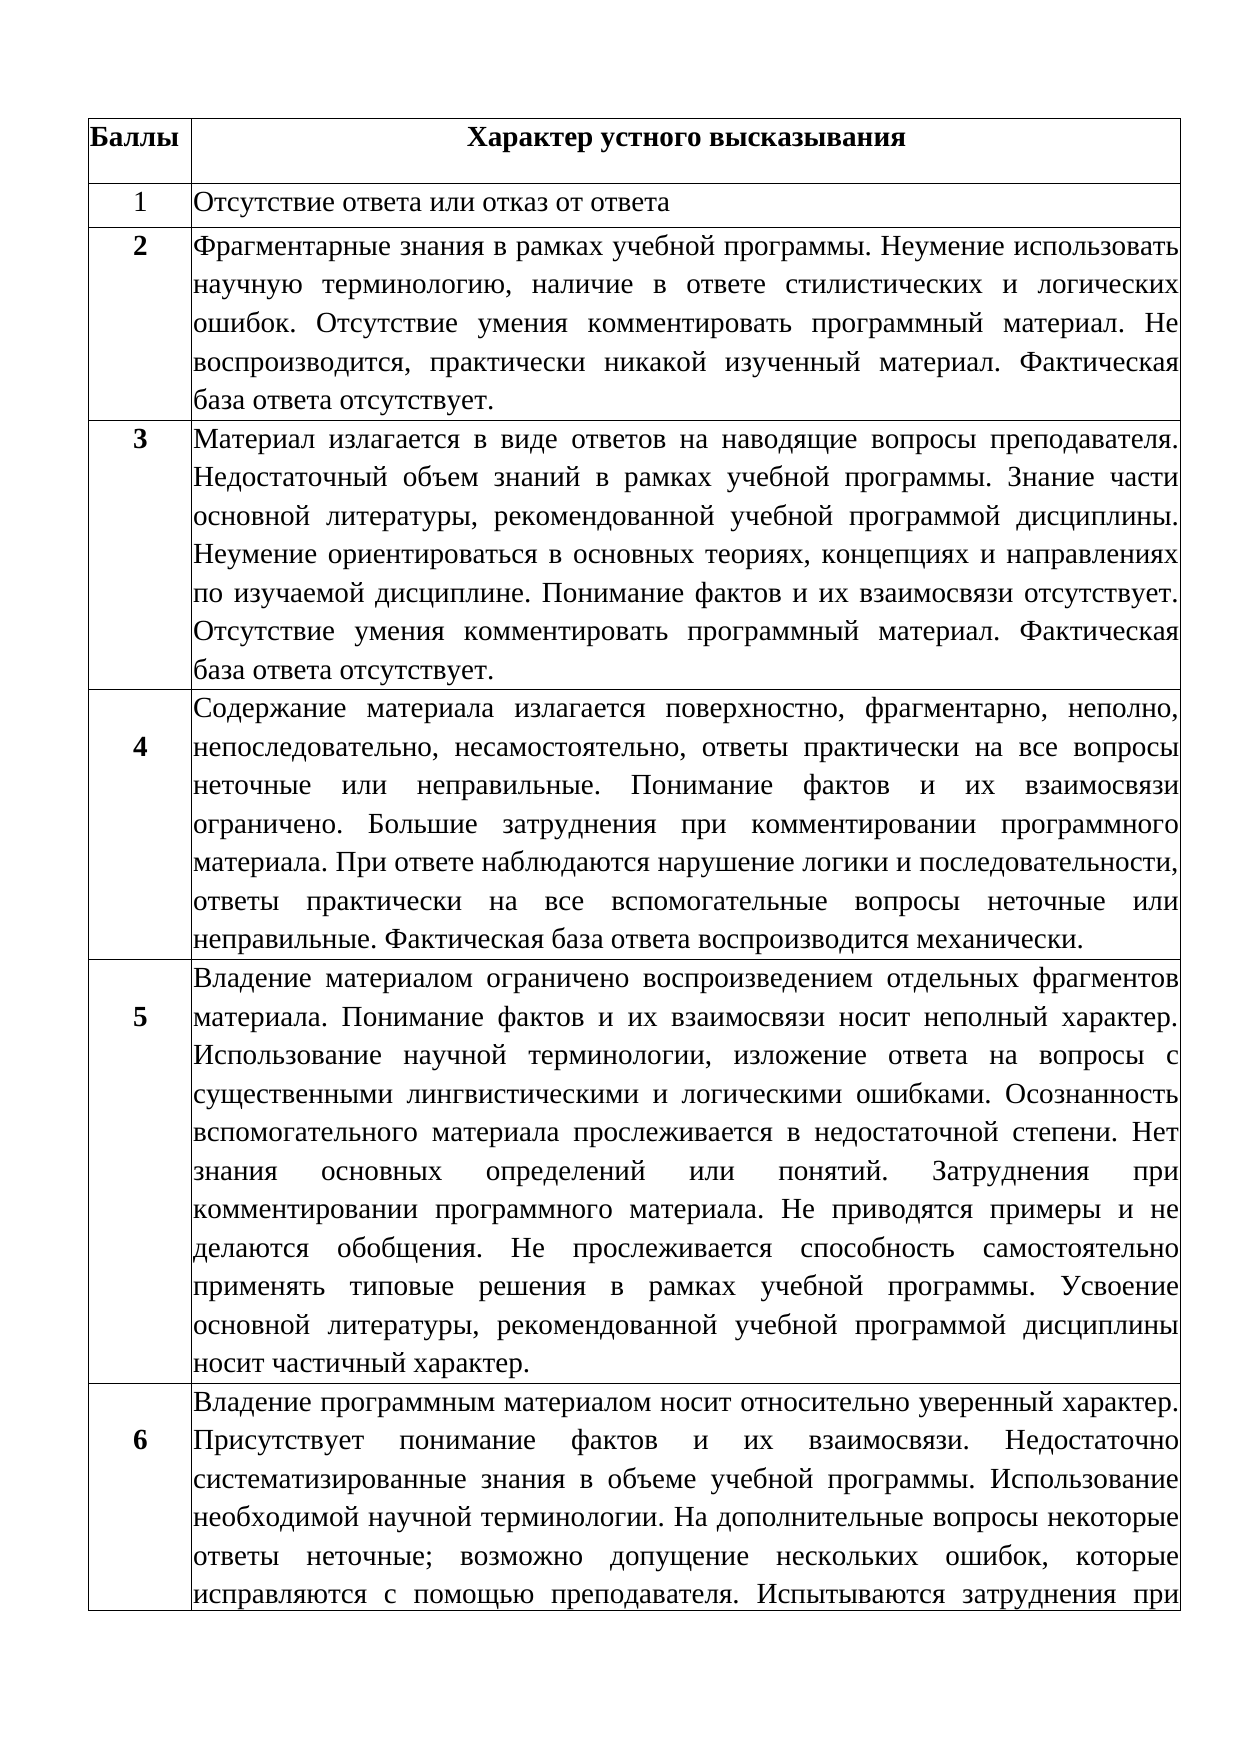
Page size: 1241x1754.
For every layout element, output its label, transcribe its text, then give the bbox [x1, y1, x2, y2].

table_header Характер устного высказывания [192, 119, 1180, 183]
table_cell Содержание материала излагается поверхностно, фрагментарно, неполно, непоследовательно, несамостоятельно, ответы практически на все вопросы неточные или неправильные. Понимание фактов и их взаимосвязи ограничено. Большие затруднения при комментировании программного материала. При ответе наблюдаются нарушение логики и последовательности, ответы практически на все вспомогательные вопросы неточные или неправильные. Фактическая база ответа воспроизводится механически. [192, 690, 1180, 959]
table_cell Фрагментарные знания в рамках учебной программы. Неумение использовать научную терминологию, наличие в ответе стилистических и логических ошибок. Отсутствие умения комментировать программный материал. Не воспроизводится, практически никакой изученный материал. Фактическая база ответа отсутствует. [192, 228, 1180, 420]
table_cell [192, 1384, 1180, 1610]
table_header Баллы [89, 119, 191, 183]
table_cell Владение материалом ограничено воспроизведением отдельных фрагментов материала. Понимание фактов и их взаимосвязи носит неполный характер. Использование научной терминологии, изложение ответа на вопросы с существенными лингвистическими и логическими ошибками. Осознанность вспомогательного материала прослеживается в недостаточной степени. Нет знания основных определений или понятий. Затруднения при комментировании программного материала. Не приводятся примеры и не делаются обобщения. Не прослеживается способность самостоятельно применять типовые решения в рамках учебной программы. Усвоение основной литературы, рекомендованной учебной программой дисциплины носит частичный характер. [192, 960, 1180, 1383]
table_cell Материал излагается в виде ответов на наводящие вопросы преподавателя. Недостаточный объем знаний в рамках учебной программы. Знание части основной литературы, рекомендованной учебной программой дисциплины. Неумение ориентироваться в основных теориях, концепциях и направлениях по изучаемой дисциплине. Понимание фактов и их взаимосвязи отсутствует. Отсутствие умения комментировать программный материал. Фактическая база ответа отсутствует. [192, 421, 1180, 689]
table_cell 5 [89, 960, 191, 1383]
table_cell 1 [89, 184, 191, 227]
table_cell Отсутствие ответа или отказ от ответа [192, 184, 1180, 227]
table_cell 3 [89, 421, 191, 689]
table_cell 4 [89, 690, 191, 959]
table_cell 6 [89, 1384, 191, 1610]
table_cell 2 [89, 228, 191, 420]
